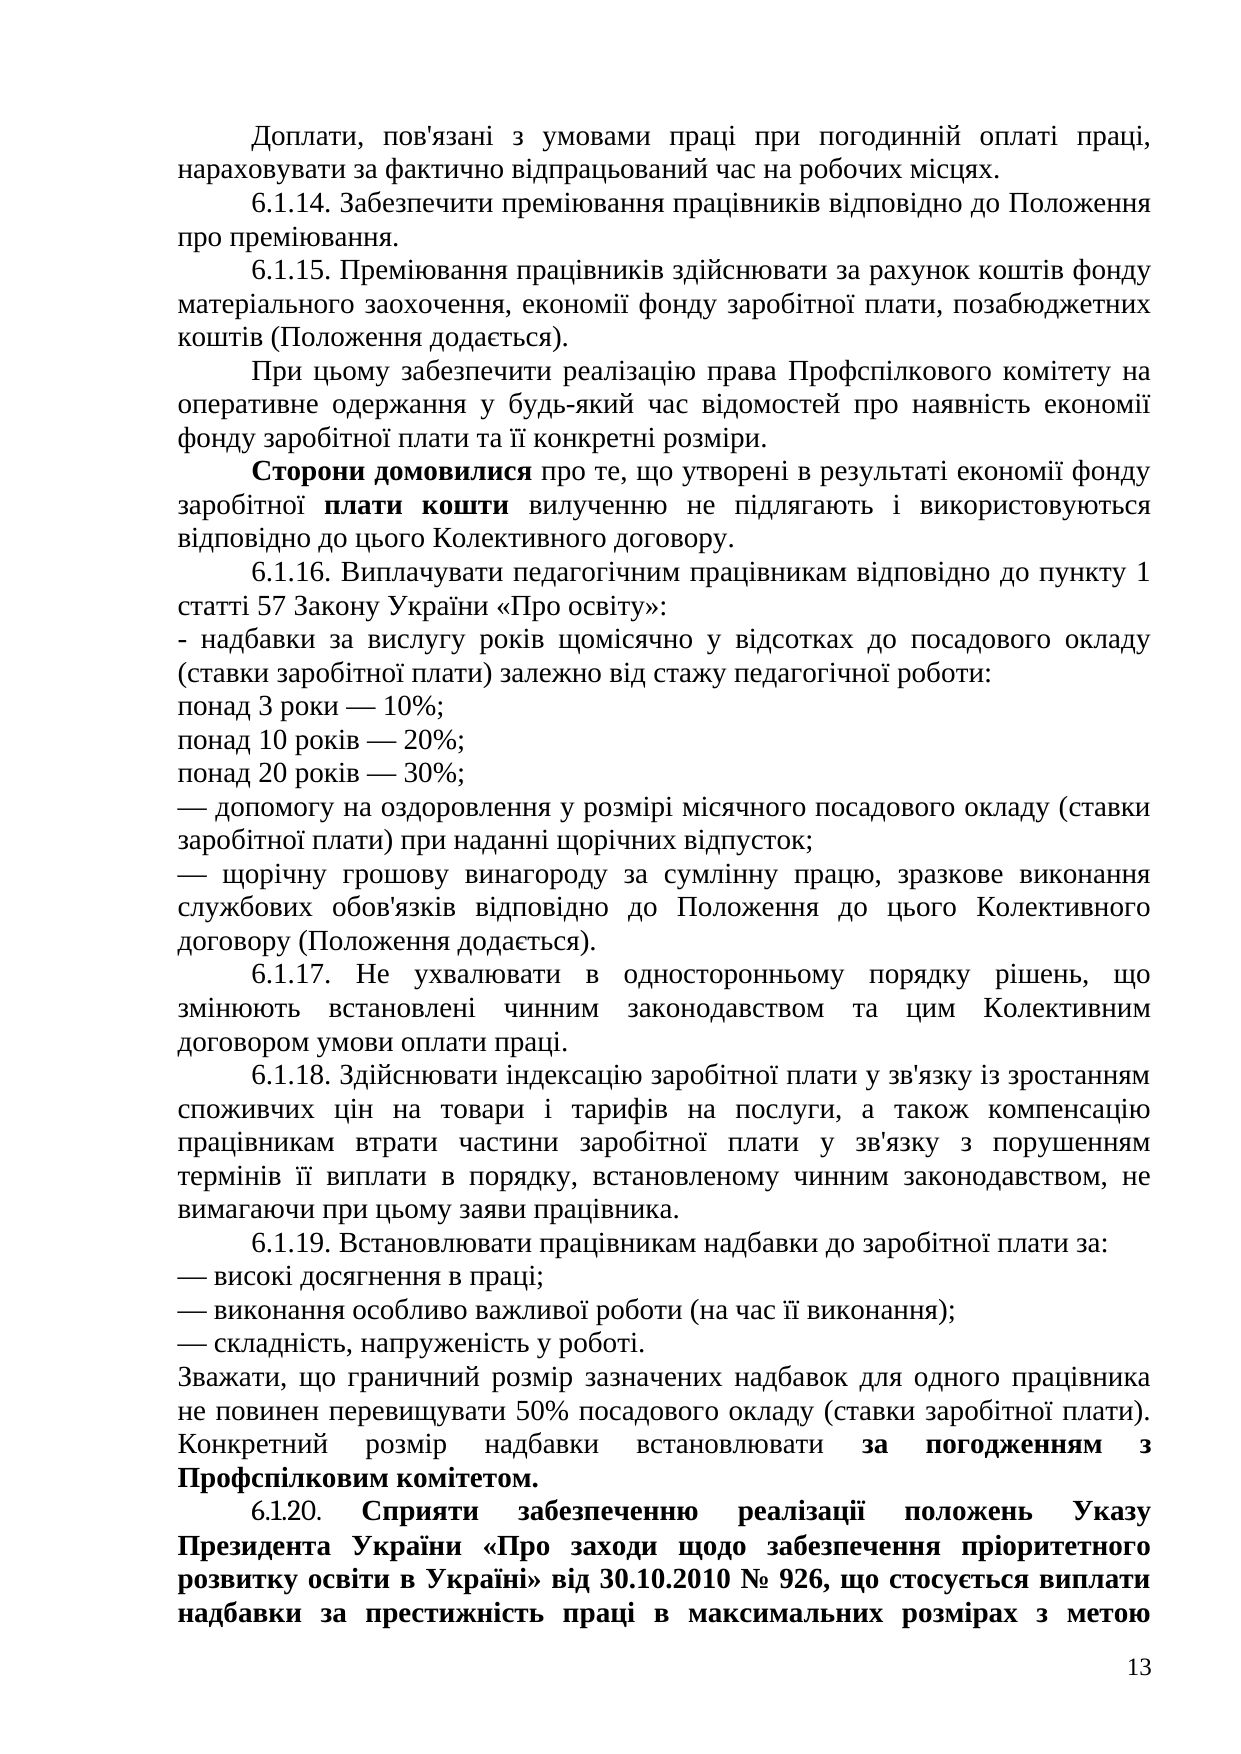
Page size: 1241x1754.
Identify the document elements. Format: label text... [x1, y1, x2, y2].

text понад 10 років — 20%; [177, 722, 1152, 755]
text Доплати, пов'язані з умовами праці при погодинній оплаті праці, нараховувати за фактично відпрацьований час на робочих місцях. [177, 118, 1152, 185]
text — допомогу на оздоровлення у розмірі місячного посадового окладу (ставки заробітної плати) при наданні щорічних відпусток; [177, 789, 1152, 856]
text 6.1.17. Не ухвалювати в односторонньому порядку рішень, що змінюють встановлені чинним законодавством та цим Колективним договором умови оплати праці. [177, 957, 1152, 1057]
text — високі досягнення в праці; [177, 1258, 1152, 1292]
text 6.1.19. Встановлювати працівникам надбавки до заробітної плати за: [177, 1225, 1152, 1258]
text понад 20 років — 30%; [177, 755, 1152, 789]
text Сторони домовилися про те, що утворені в результаті економії фонду заробітної плати кошти вилученню не підлягають і використовуються відповідно до цього Колективного договору. [177, 453, 1152, 554]
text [177, 1493, 1152, 1628]
text — складність, напруженість у роботі. [177, 1326, 1152, 1359]
text При цьому забезпечити реалізацію права Профспілкового комітету на оперативне одержання у будь-який час відомостей про наявність економії фонду заробітної плати та її конкретні розміри. [177, 353, 1152, 453]
text понад 3 роки — 10%; [177, 688, 1152, 722]
text 6.1.15. Преміювання працівників здійснювати за рахунок коштів фонду матеріального заохочення, економії фонду заробітної плати, позабюджетних коштів (Положення додається). [177, 252, 1152, 353]
text 6.1.16. Виплачувати педагогічним працівникам відповідно до пункту 1 статті 57 Закону України «Про освіту»: [177, 554, 1152, 621]
text 6.1.14. Забезпечити преміювання працівників відповідно до Положення про преміювання. [177, 185, 1152, 252]
text 6.1.18. Здійснювати індексацію заробітної плати у зв'язку із зростанням споживчих цін на товари і тарифів на послуги, а також компенсацію працівникам втрати частини заробітної плати у зв'язку з порушенням термінів її виплати в порядку, встановленому чинним законодавством, не вимагаючи при цьому заяви працівника. [177, 1057, 1152, 1225]
text Зважати, що граничний розмір зазначених надбавок для одного працівника не повинен перевищувати 50% посадового окладу (ставки заробітної плати). Конкретний розмір надбавки встановлювати за погодженням з Профспілковим комітетом. [177, 1359, 1152, 1493]
text — виконання особливо важливої роботи (на час її виконання); [177, 1292, 1152, 1326]
text - надбавки за вислугу років щомісячно у відсотках до посадового окладу (ставки заробітної плати) залежно від стажу педагогічної роботи: [177, 621, 1152, 688]
text — щорічну грошову винагороду за сумлінну працю, зразкове виконання службових обов'язків відповідно до Положення до цього Колективного договору (Положення додається). [177, 856, 1152, 957]
